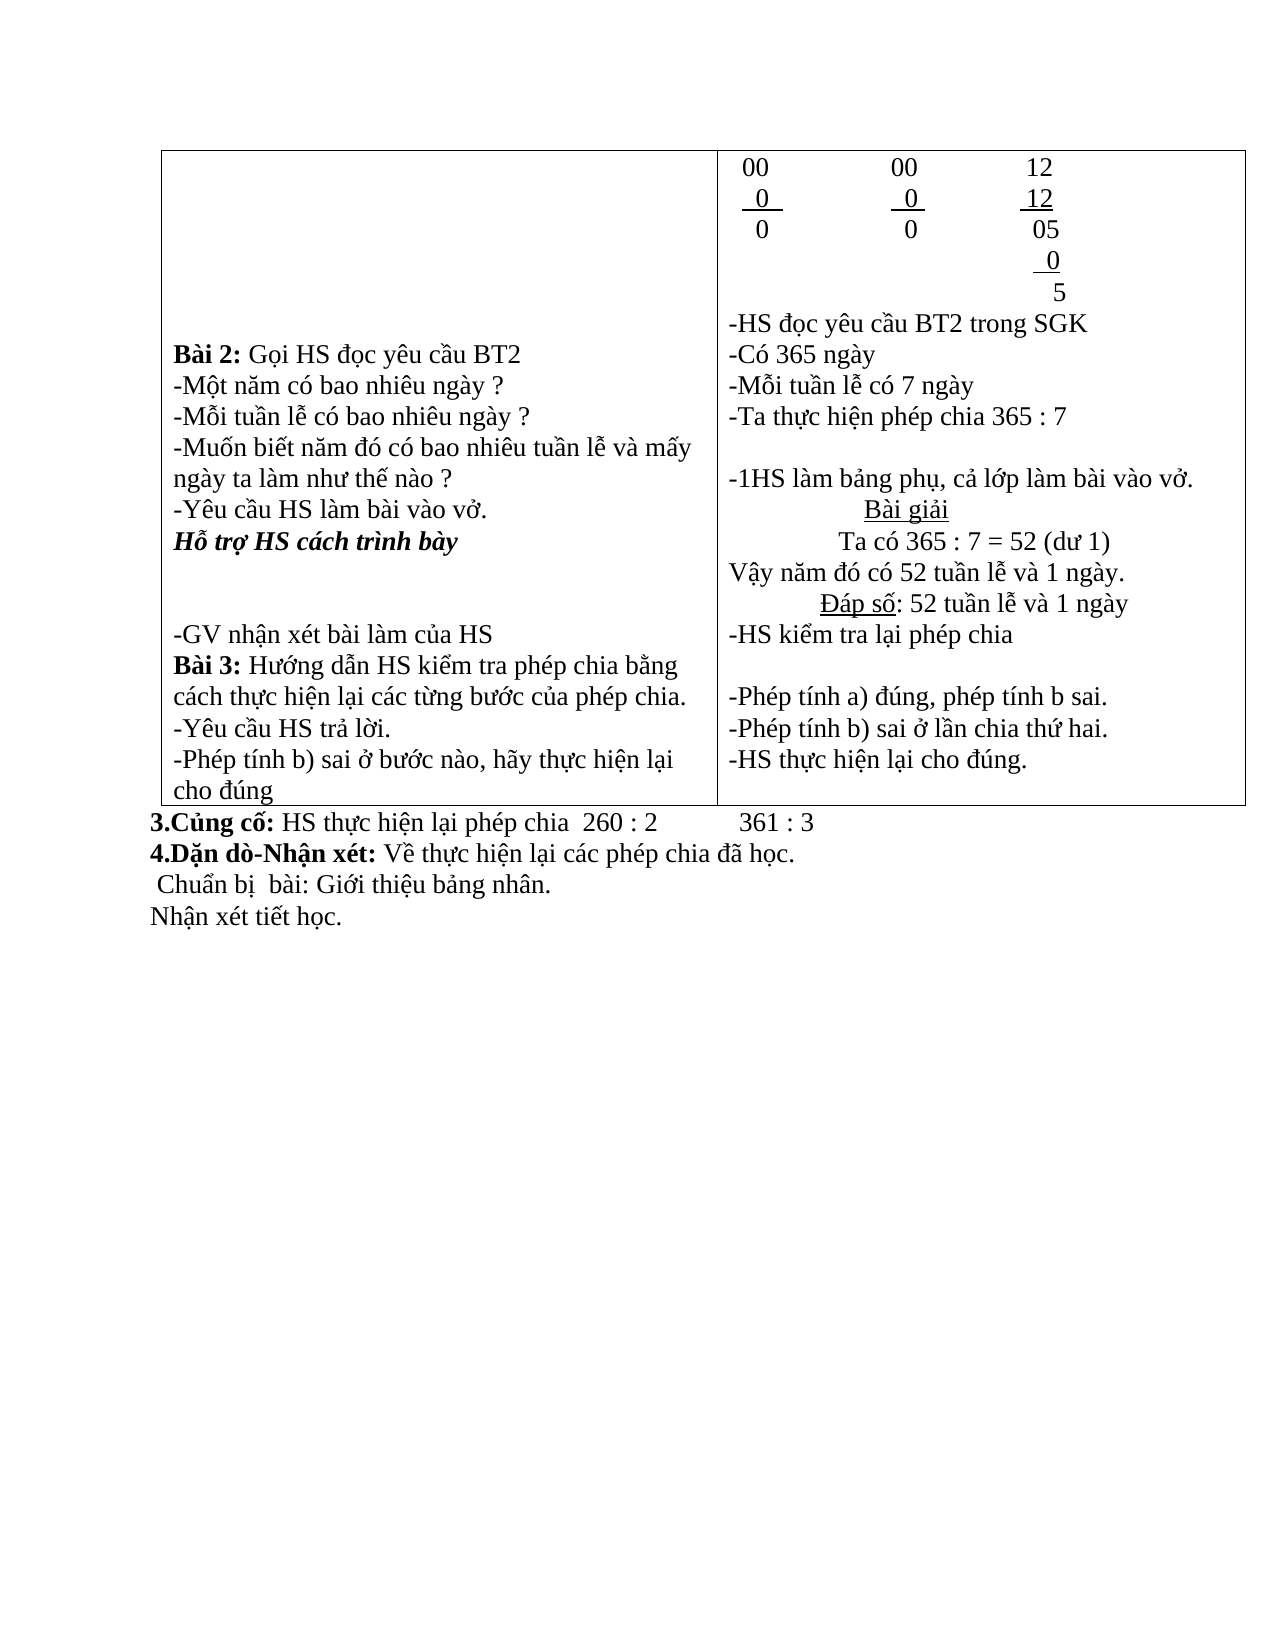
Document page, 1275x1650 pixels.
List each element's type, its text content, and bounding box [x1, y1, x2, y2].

text 4.Dặn dò-Nhận xét: Về thực hiện lại các phép chia đã học. [150, 837, 1125, 868]
text 3.Củng cố: HS thực hiện lại phép chia 260 : 2 361 : 3 [150, 806, 1125, 837]
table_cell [718, 151, 1245, 805]
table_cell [162, 151, 717, 805]
text Nhận xét tiết học. [150, 899, 1125, 931]
text Chuẩn bị bài: Giới thiệu bảng nhân. [150, 868, 1125, 899]
